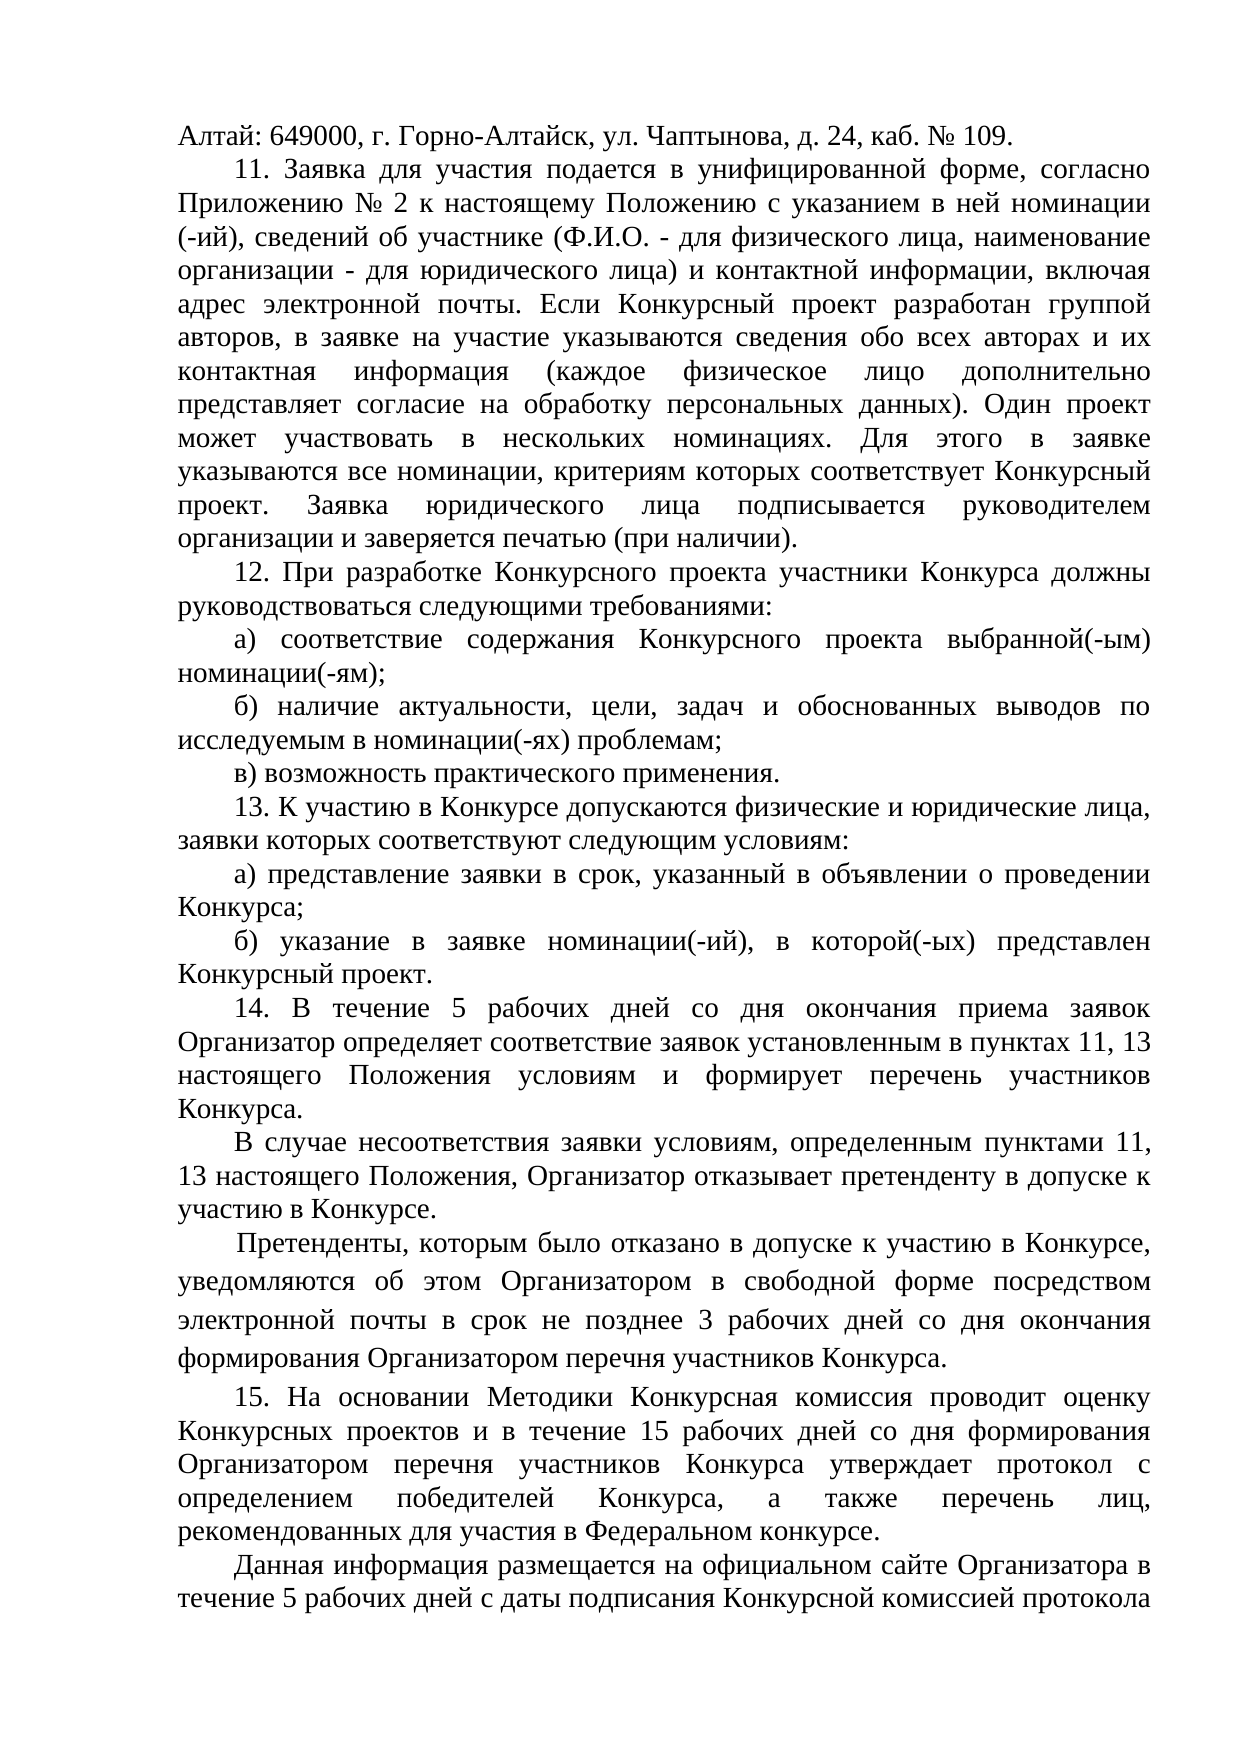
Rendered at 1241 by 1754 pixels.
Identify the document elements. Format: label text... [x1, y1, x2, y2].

text 12. При разработке Конкурсного проекта участники Конкурса должны руководствоваться следующими требованиями: [177, 554, 1152, 621]
text В случае несоответствия заявки условиям, определенным пунктами 11, 13 настоящего Положения, Организатор отказывает претенденту в допуске к участию в Конкурсе. [177, 1124, 1152, 1225]
text а) соответствие содержания Конкурсного проекта выбранной(-ым) номинации(-ям); [177, 621, 1152, 688]
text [177, 118, 1152, 152]
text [177, 1547, 1152, 1614]
text в) возможность практического применения. [177, 755, 1152, 789]
text 14. В течение 5 рабочих дней со дня окончания приема заявок Организатор определяет соответствие заявок установленным в пунктах 11, 13 настоящего Положения условиям и формирует перечень участников Конкурса. [177, 990, 1152, 1124]
text 11. Заявка для участия подается в унифицированной форме, согласно Приложению № 2 к настоящему Положению с указанием в ней номинации (-ий), сведений об участнике (Ф.И.О. - для физического лица, наименование организации - для юридического лица) и контактной информации, включая адрес электронной почты. Если Конкурсный проект разработан группой авторов, в заявке на участие указываются сведения обо всех авторах и их контактная информация (каждое физическое лицо дополнительно представляет согласие на обработку персональных данных). Один проект может участвовать в нескольких номинациях. Для этого в заявке указываются все номинации, критериям которых соответствует Конкурсный проект. Заявка юридического лица подписывается руководителем организации и заверяется печатью (при наличии). [177, 152, 1152, 554]
text б) наличие актуальности, цели, задач и обоснованных выводов по исследуемым в номинации(-ях) проблемам; [177, 688, 1152, 755]
text 13. К участию в Конкурсе допускаются физические и юридические лица, заявки которых соответствуют следующим условиям: [177, 789, 1152, 856]
text 15. На основании Методики Конкурсная комиссия проводит оценку Конкурсных проектов и в течение 15 рабочих дней со дня формирования Организатором перечня участников Конкурса утверждает протокол с определением победителей Конкурса, а также перечень лиц, рекомендованных для участия в Федеральном конкурсе. [177, 1379, 1152, 1547]
text Претенденты, которым было отказано в допуске к участию в Конкурсе, уведомляются об этом Организатором в свободной форме посредством электронной почты в срок не позднее 3 рабочих дней со дня окончания формирования Организатором перечня участников Конкурса. [177, 1225, 1152, 1374]
text б) указание в заявке номинации(-ий), в которой(-ых) представлен Конкурсный проект. [177, 923, 1152, 990]
text а) представление заявки в срок, указанный в объявлении о проведении Конкурса; [177, 856, 1152, 923]
